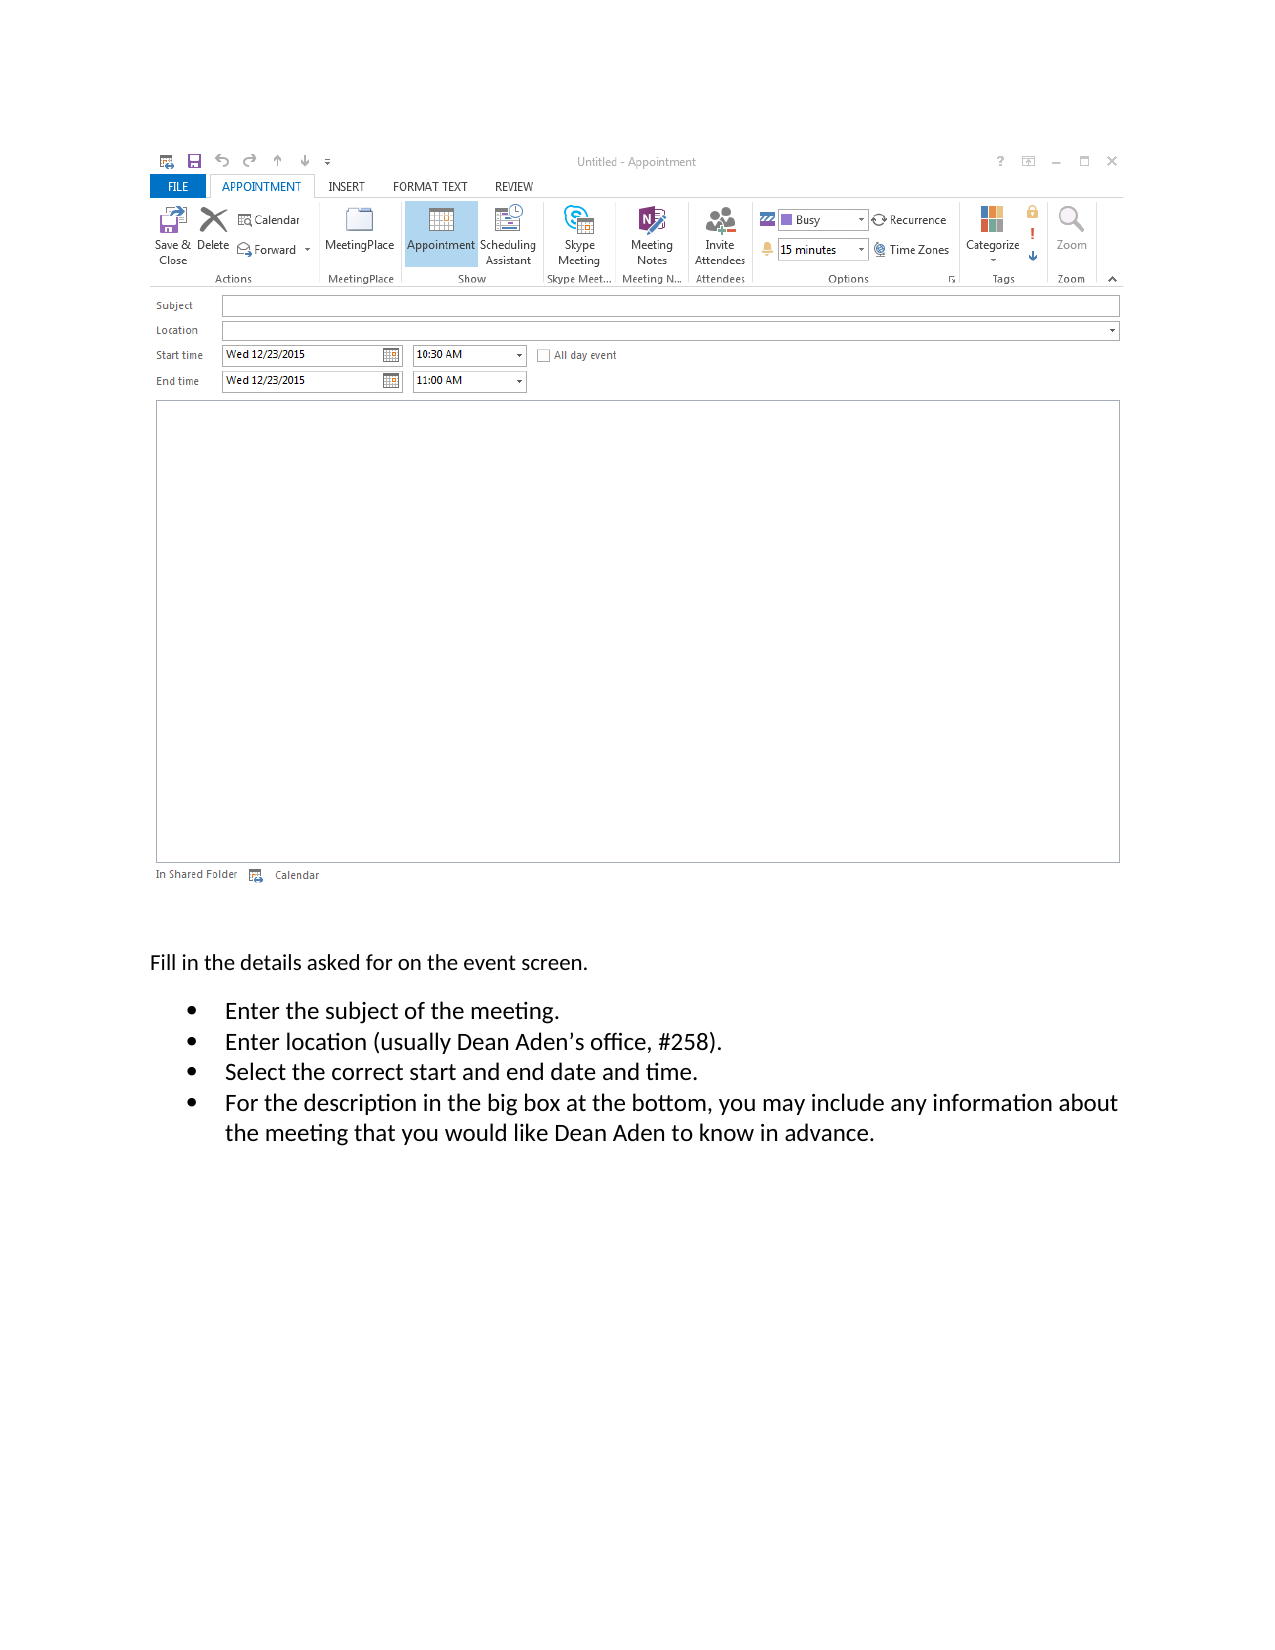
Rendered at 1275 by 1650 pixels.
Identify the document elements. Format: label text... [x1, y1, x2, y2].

list Enter location (usually Dean Aden’s office, #258). [187, 1026, 1125, 1056]
list For the description in the big box at the bottom, you may include any information about the meeting that you would like Dean Aden to know in advance. [187, 1087, 1125, 1148]
text Fill in the details asked for on the event screen. [150, 948, 1125, 977]
picture [150, 150, 1124, 883]
list Enter the subject of the meeting. [187, 995, 1125, 1026]
list Select the correct start and end date and time. [187, 1056, 1125, 1087]
